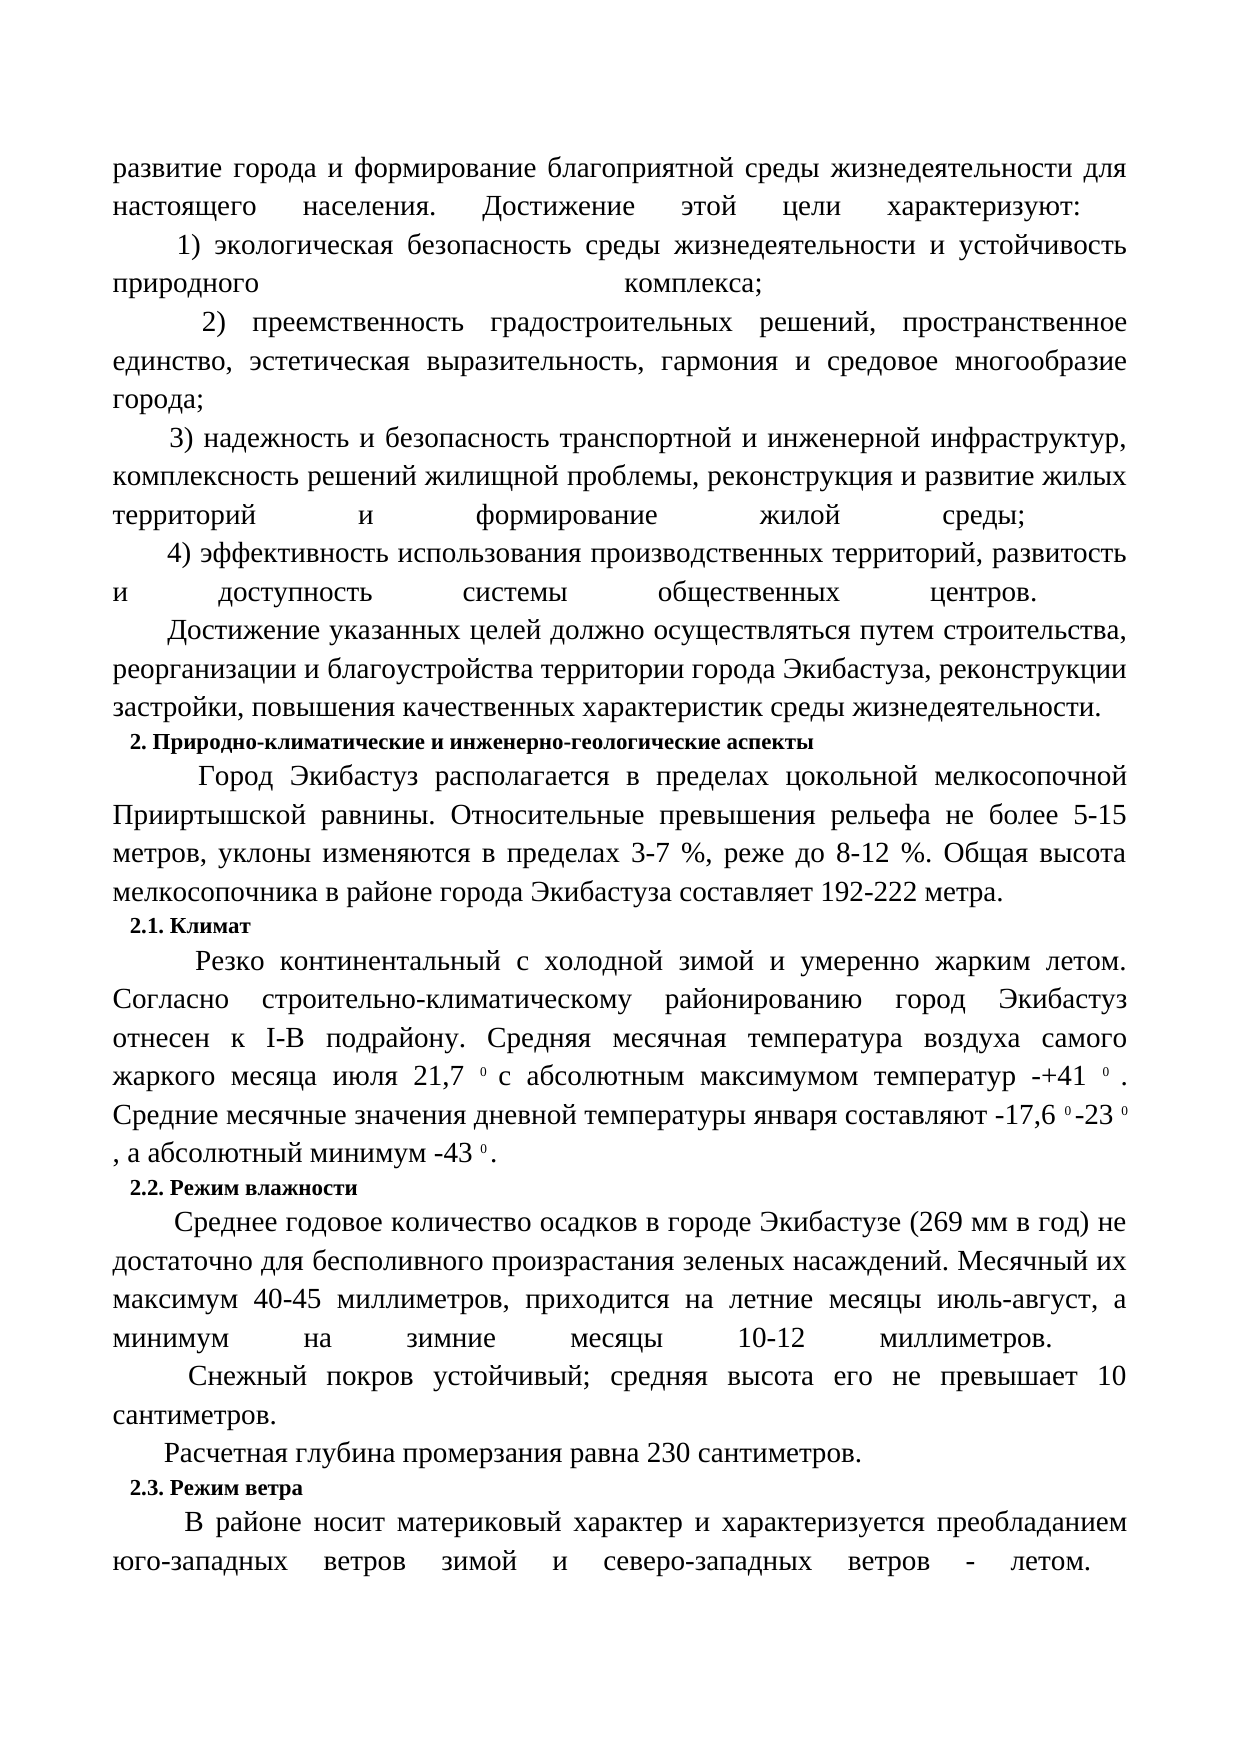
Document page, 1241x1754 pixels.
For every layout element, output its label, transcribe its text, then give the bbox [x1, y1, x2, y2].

text Среднее годовое количество осадков в городе Экибастузе (269 мм в год) не достаточно для бесполивного произрастания зеленых насаждений. Месячный их максимум 40-45 миллиметров, приходится на летние месяцы июль-август, а минимум на зимние месяцы 10-12 миллиметров. Снежный покров устойчивый; средняя высота его не превышает 10 сантиметров. Расчетная глубина промерзания равна 230 сантиметров. [112, 1204, 1128, 1469]
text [112, 150, 1128, 723]
text 2.1. Климат [112, 912, 1128, 939]
text Город Экибастуз располагается в пределах цокольной мелкосопочной Прииртышской равнины. Относительные превышения рельефа не более 5-15 метров, уклоны изменяются в пределах 3-7 %, реже до 8-12 %. Общая высота мелкосопочника в районе города Экибастуза составляет 192-222 метра. [112, 758, 1128, 907]
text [112, 1504, 1128, 1576]
text 2. Природно-климатические и инженерно-геологические аспекты [112, 728, 1128, 754]
text 2.2. Режим влажности [112, 1174, 1128, 1200]
text Резко континентальный с холодной зимой и умеренно жарким летом. Согласно строительно-климатическому районированию город Экибастуз отнесен к I-B подрайону. Средняя месячная температура воздуха самого жаркого месяца июля 21,7 0 с абсолютным максимумом температур -+41 0 . Средние месячные значения дневной температуры января составляют -17,6 0 -23 0 , а абсолютный минимум -43 0 . [112, 943, 1128, 1169]
text 2.3. Режим ветра [112, 1474, 1128, 1500]
